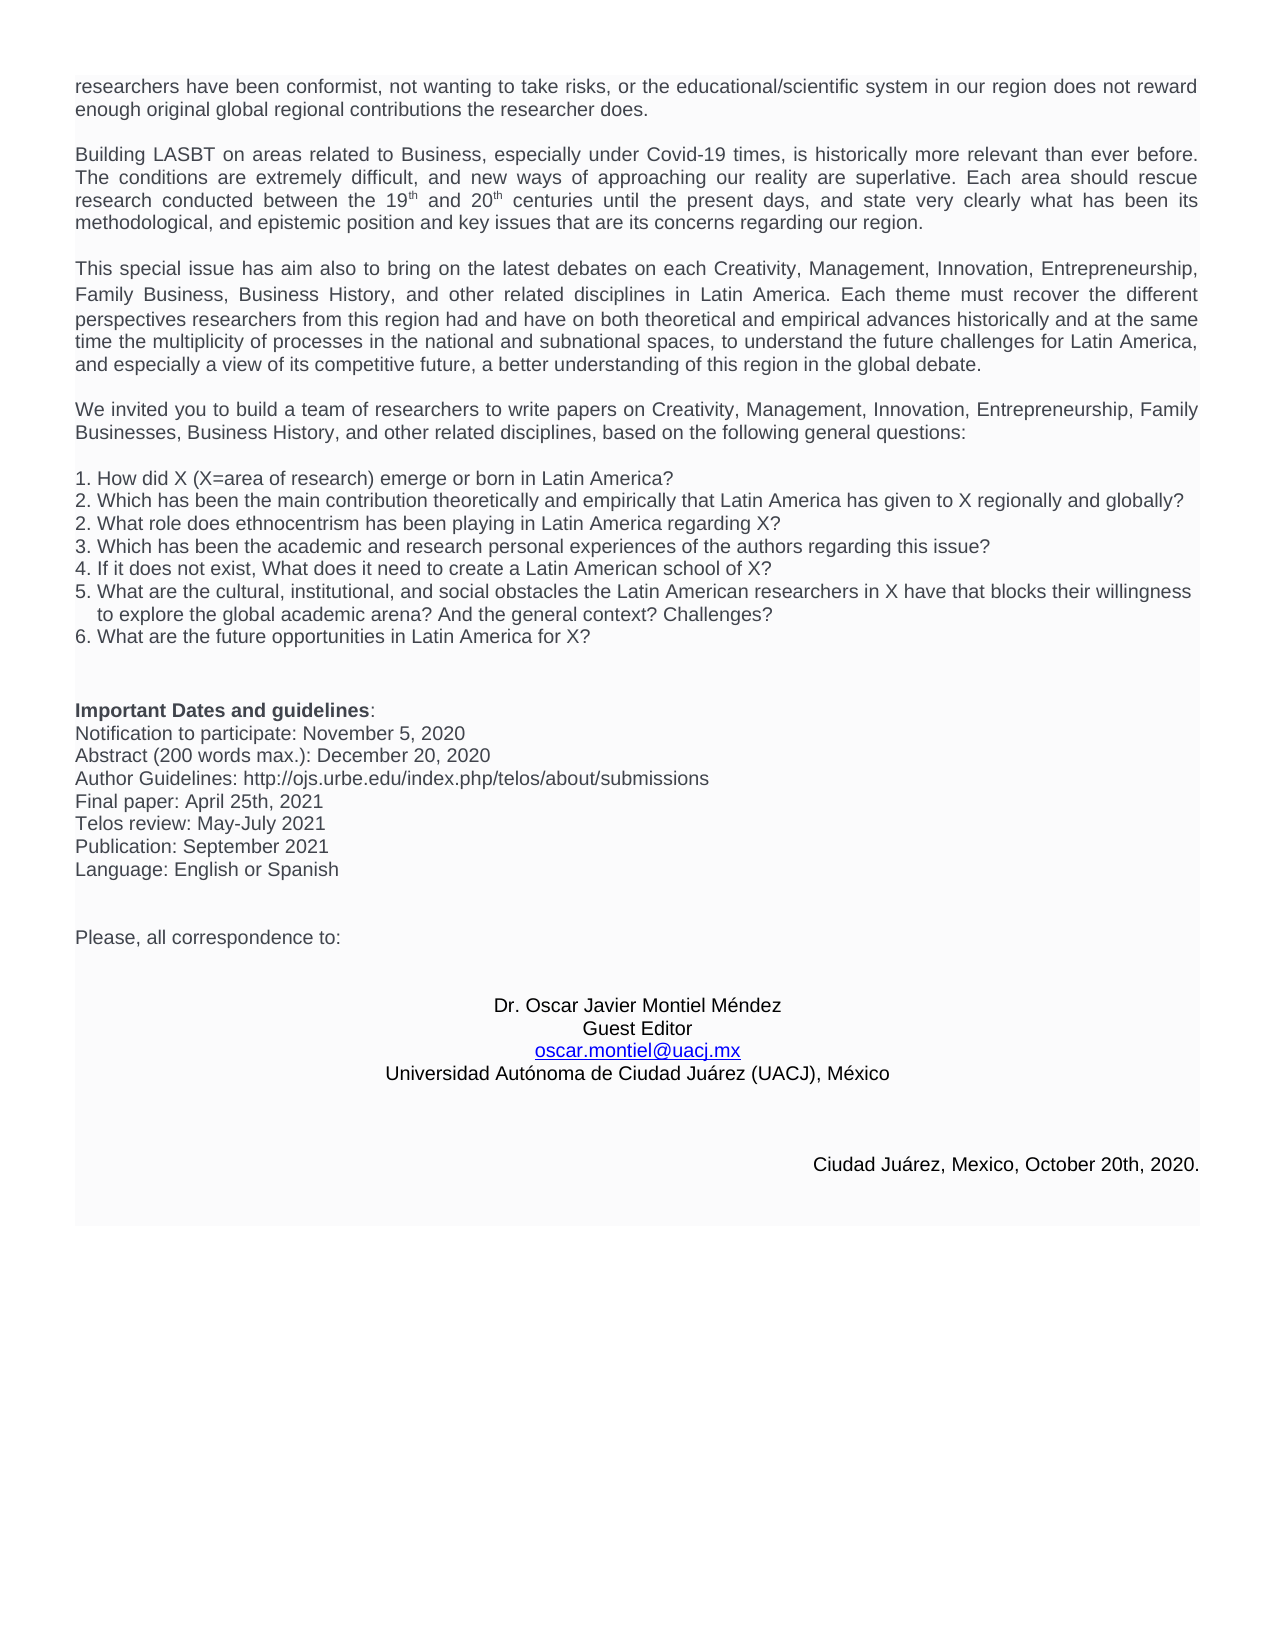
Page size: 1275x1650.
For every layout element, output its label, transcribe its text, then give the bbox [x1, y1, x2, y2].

text 4. If it does not exist, What does it need to create a Latin American school of X? [75, 557, 1200, 580]
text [75, 75, 1200, 120]
text Universidad Autónoma de Ciudad Juárez (UACJ), México [75, 1062, 1200, 1085]
text Please, all correspondence to: [75, 926, 1200, 948]
text Building LASBT on areas related to Business, especially under Covid-19 times, is historically more relevant than ever before. The conditions are extremely difficult, and new ways of approaching our reality are superlative. Each area should rescue research conducted between the 19th and 20th centuries until the present days, and state very clearly what has been its methodological, and epistemic position and key issues that are its concerns regarding our region. [75, 143, 1200, 234]
text Publication: September 2021 [75, 835, 1200, 858]
text 2. What role does ethnocentrism has been playing in Latin America regarding X? [75, 512, 1200, 534]
text to explore the global academic arena? And the general context? Challenges? [75, 603, 1200, 625]
text 2. Which has been the main contribution theoretically and empirically that Latin America has given to X regionally and globally? [75, 489, 1200, 512]
text Dr. Oscar Javier Montiel Méndez [75, 994, 1200, 1017]
text Final paper: April 25th, 2021 [75, 789, 1200, 812]
text 6. What are the future opportunities in Latin America for X? [75, 625, 1200, 648]
text 3. Which has been the academic and research personal experiences of the authors regarding this issue? [75, 534, 1200, 557]
text 5. What are the cultural, institutional, and social obstacles the Latin American researchers in X have that blocks their willingness [75, 580, 1200, 603]
text 1. How did X (X=area of research) emerge or born in Latin America? [75, 466, 1200, 489]
text Abstract (200 words max.): December 20, 2020 [75, 744, 1200, 767]
text Language: English or Spanish [75, 858, 1200, 880]
text Ciudad Juárez, Mexico, October 20th, 2020. [75, 1153, 1200, 1176]
text oscar.montiel@uacj.mx [75, 1039, 1200, 1062]
text Important Dates and guidelines: [75, 699, 1200, 721]
text Telos review: May-July 2021 [75, 812, 1200, 835]
text This special issue has aim also to bring on the latest debates on each Creativity, Management, Innovation, Entrepreneurship, Family Business, Business History, and other related disciplines in Latin America. Each theme must recover the different perspectives researchers from this region had and have on both theoretical and empirical advances historically and at the same time the multiplicity of processes in the national and subnational spaces, to understand the future challenges for Latin America, and especially a view of its competitive future, a better understanding of this region in the global debate. [75, 234, 1200, 376]
text Author Guidelines: http://ojs.urbe.edu/index.php/telos/about/submissions [75, 767, 1200, 789]
text We invited you to build a team of researchers to write papers on Creativity, Management, Innovation, Entrepreneurship, Family Businesses, Business History, and other related disciplines, based on the following general questions: [75, 398, 1200, 444]
text Guest Editor [75, 1017, 1200, 1039]
text Notification to participate: November 5, 2020 [75, 721, 1200, 744]
